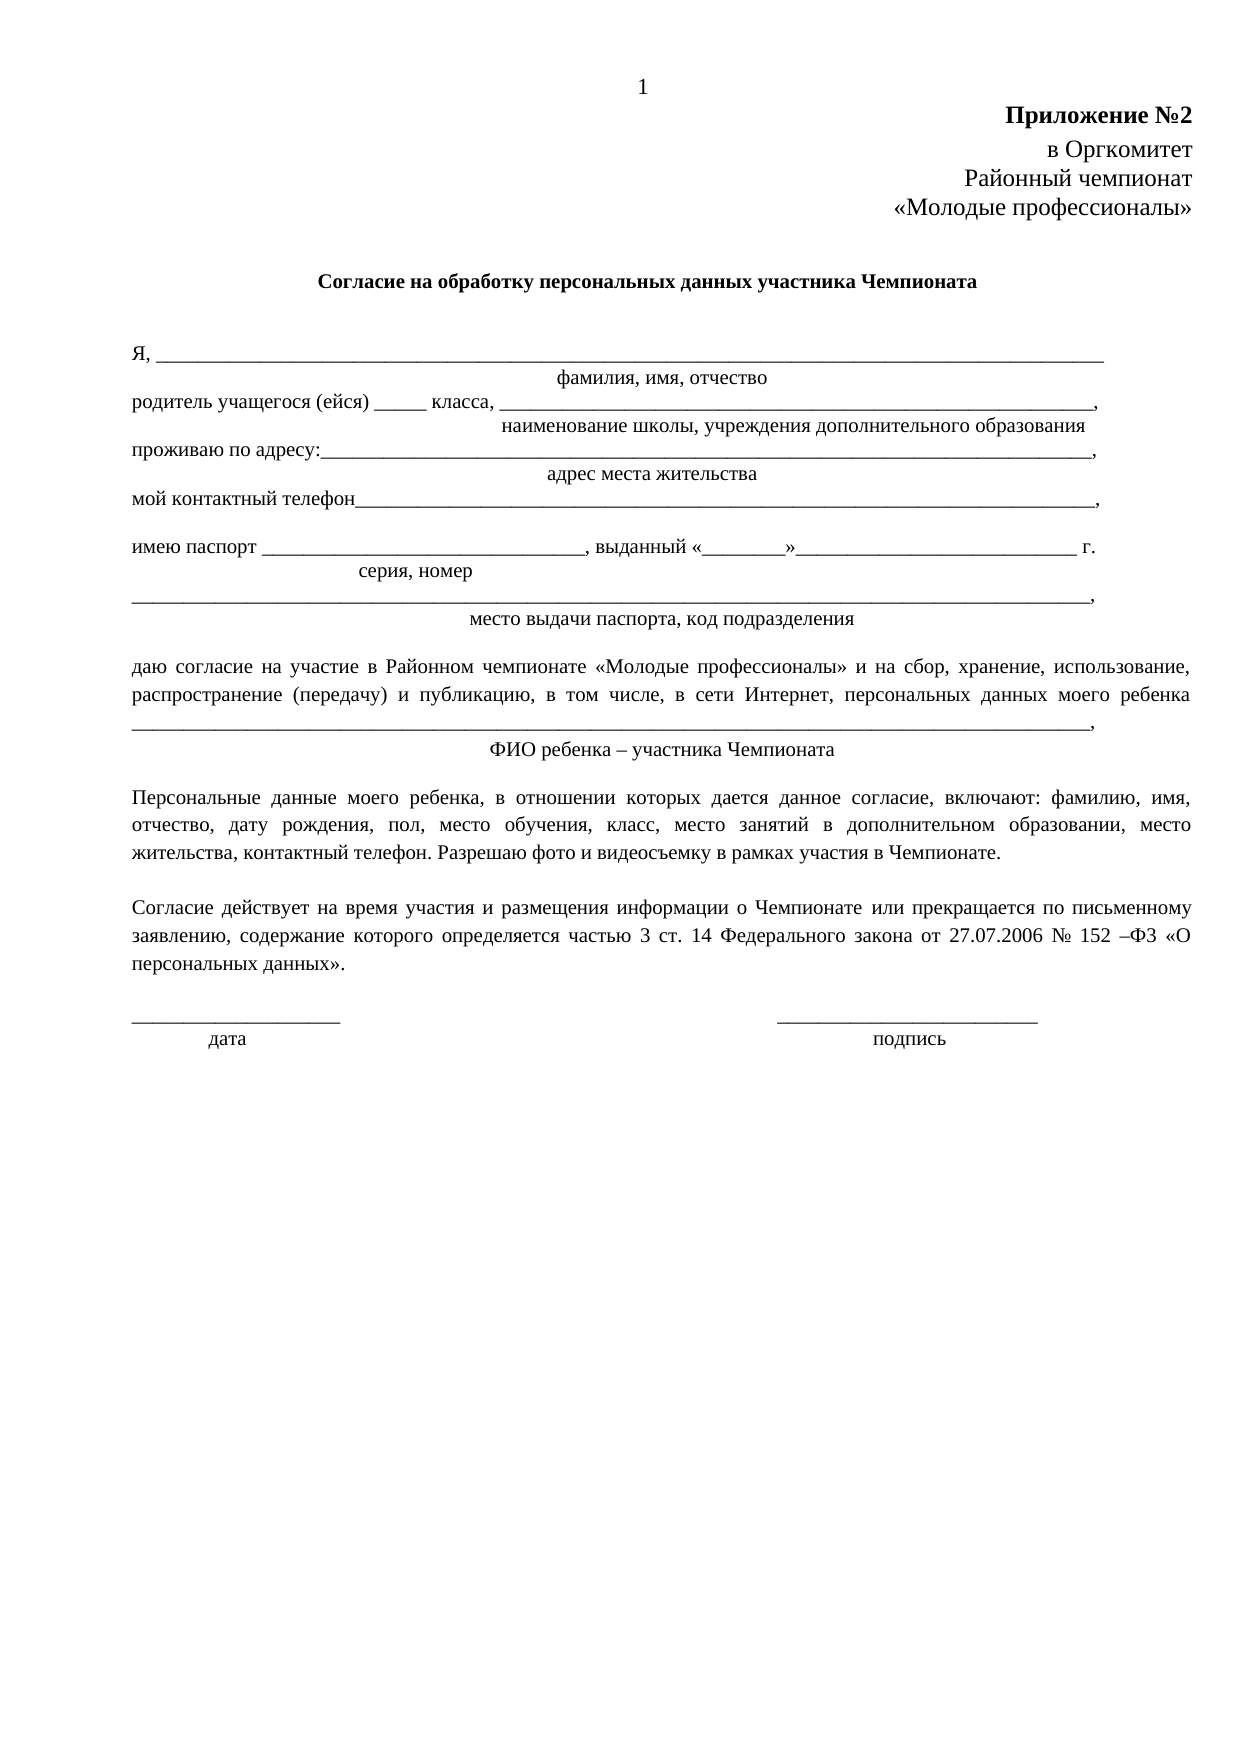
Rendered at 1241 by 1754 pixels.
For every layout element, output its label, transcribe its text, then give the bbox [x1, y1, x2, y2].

text родитель учащегося (ейся) _____ класса, _________________________________________________________, [132, 389, 1192, 413]
text Районный чемпионат [102, 163, 1192, 192]
text дата подпись [132, 1026, 1192, 1050]
text место выдачи паспорта, код подразделения [132, 606, 1192, 630]
text Персональные данные моего ребенка, в отношении которых дается данное согласие, включают: фамилию, имя, отчество, дату рождения, пол, место обучения, класс, место занятий в дополнительном образовании, место жительства, контактный телефон. Разрешаю фото и видеосъемку в рамках участия в Чемпионате. [132, 785, 1192, 864]
text ФИО ребенка – участника Чемпионата [132, 737, 1192, 761]
text мой контактный телефон_______________________________________________________________________, [132, 485, 1192, 509]
text даю согласие на участие в Районном чемпионате «Молодые профессионалы» и на сбор, хранение, использование, распространение (передачу) и публикацию, в том числе, в сети Интернет, персональных данных моего ребенка ____________________________________________________________________________________________, [132, 654, 1192, 733]
text наименование школы, учреждения дополнительного образования [132, 413, 1192, 437]
text «Молодые профессионалы» [102, 192, 1192, 221]
text фамилия, имя, отчество [132, 365, 1192, 389]
text Приложение №2 [914, 100, 1192, 129]
text Я, ___________________________________________________________________________________________ [132, 341, 1192, 365]
text имею паспорт _______________________________, выданный «________»___________________________ г. [132, 533, 1192, 558]
text Согласие на обработку персональных данных участника Чемпионата [102, 269, 1192, 293]
text ____________________________________________________________________________________________, [132, 582, 1192, 606]
text проживаю по адресу:__________________________________________________________________________, [132, 437, 1192, 461]
text Согласие действует на время участия и размещения информации о Чемпионате или прекращается по письменному заявлению, содержание которого определяется частью 3 ст. 14 Федерального закона от 27.07.2006 № 152 –Ф3 «О персональных данных». [132, 895, 1192, 974]
text в Оргкомитет [102, 134, 1192, 163]
text серия, номер [132, 558, 1192, 582]
text ____________________ _________________________ [132, 1002, 1192, 1026]
text адрес места жительства [132, 461, 1192, 485]
